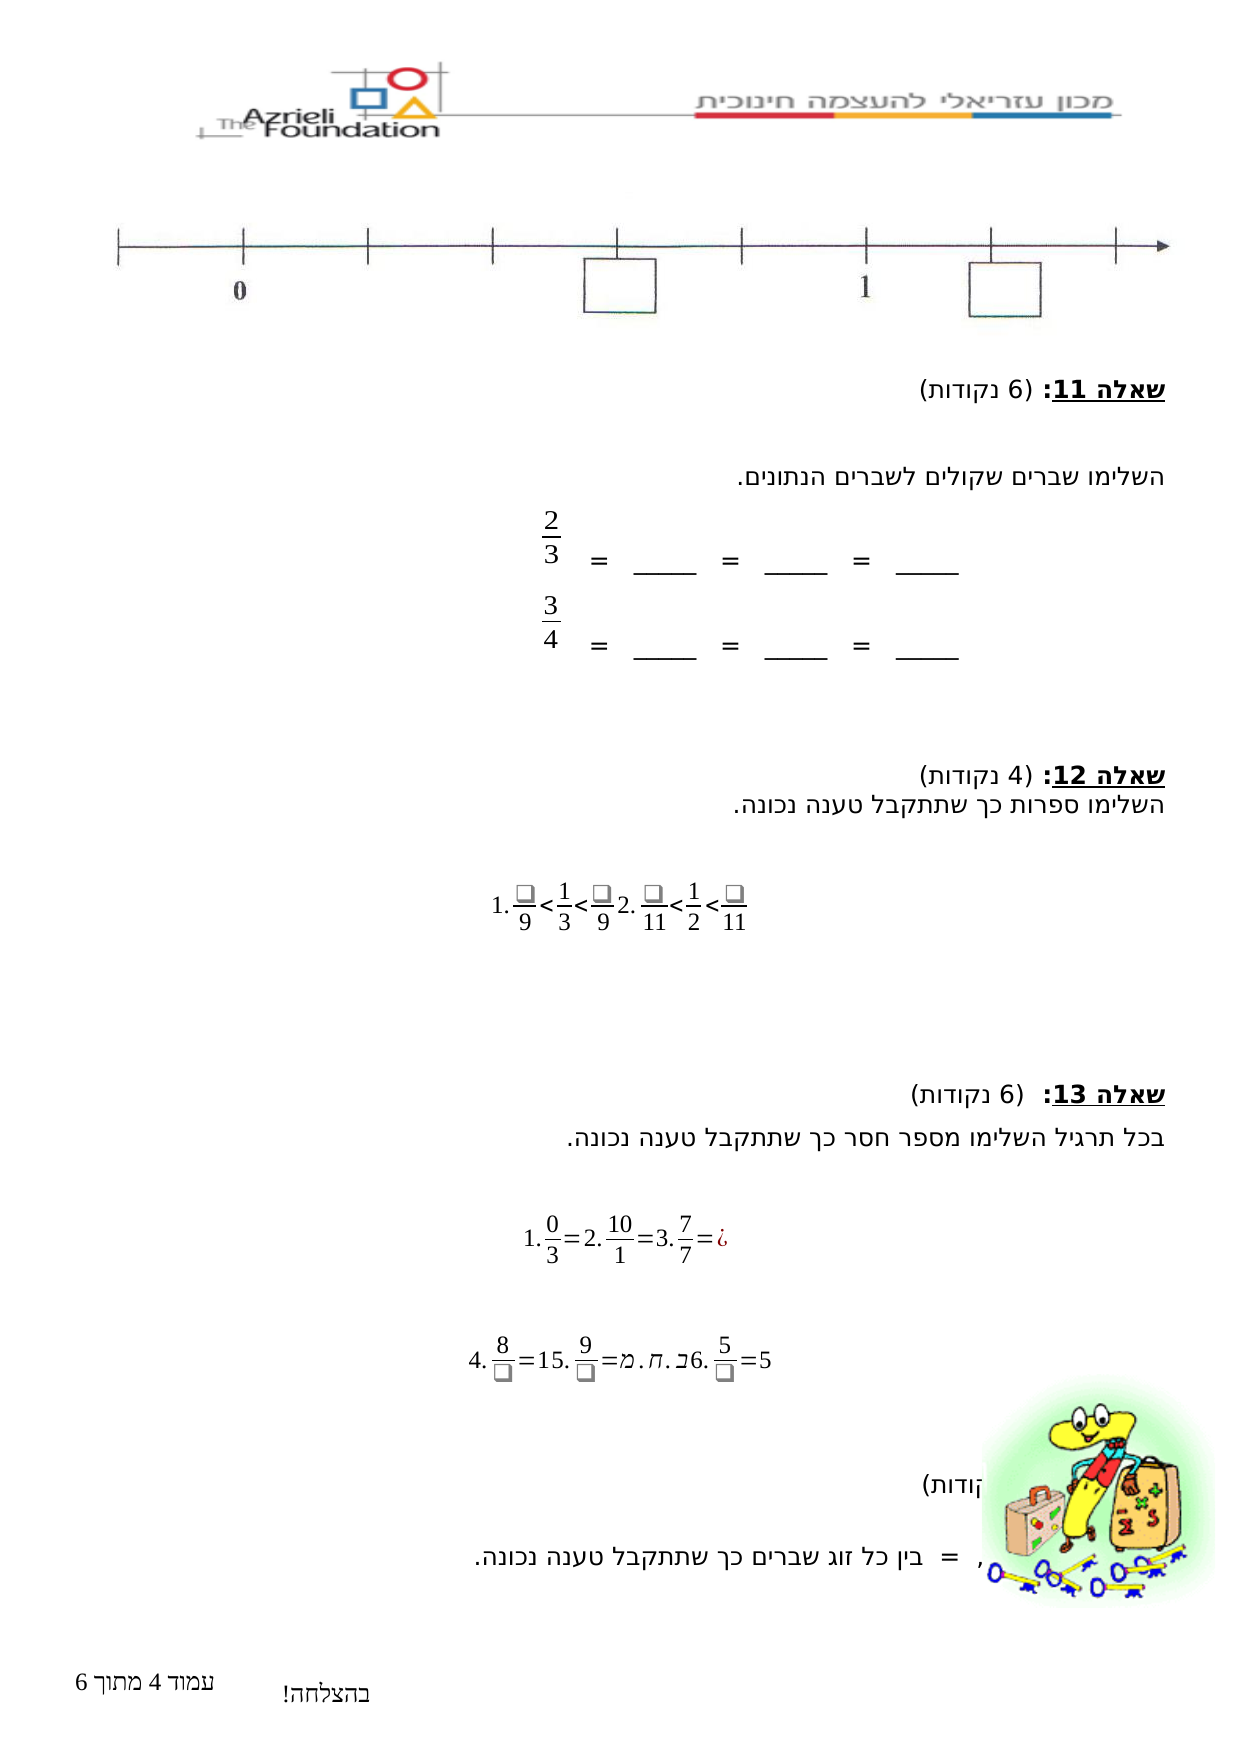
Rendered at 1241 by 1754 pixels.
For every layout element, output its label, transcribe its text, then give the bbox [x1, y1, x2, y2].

picture [144, 29, 1165, 146]
text שאלה 13: (6 נקודות) [75, 1080, 1165, 1109]
text שאלה 12: (4 נקודות) [75, 761, 1165, 790]
picture [76, 192, 1198, 343]
text בכל תרגיל השלימו מספר חסר כך שתתקבל טענה נכונה. [75, 1124, 1165, 1153]
text הוסיפו < , > , = בין כל זוג שברים כך שתתקבל טענה נכונה. [75, 1542, 981, 1572]
text _____ = _____ = _____ = [75, 590, 1165, 660]
text שאלה 11: (6 נקודות) [75, 375, 1165, 404]
text השלימו ספרות כך שתתקבל טענה נכונה. [75, 790, 1165, 819]
picture [981, 1374, 1216, 1608]
text _____ = _____ = _____ = [75, 506, 1165, 576]
text שאלה 14: (3 נקודות) [75, 1470, 981, 1499]
text השלימו שברים שקולים לשברים הנתונים. [75, 462, 1165, 491]
